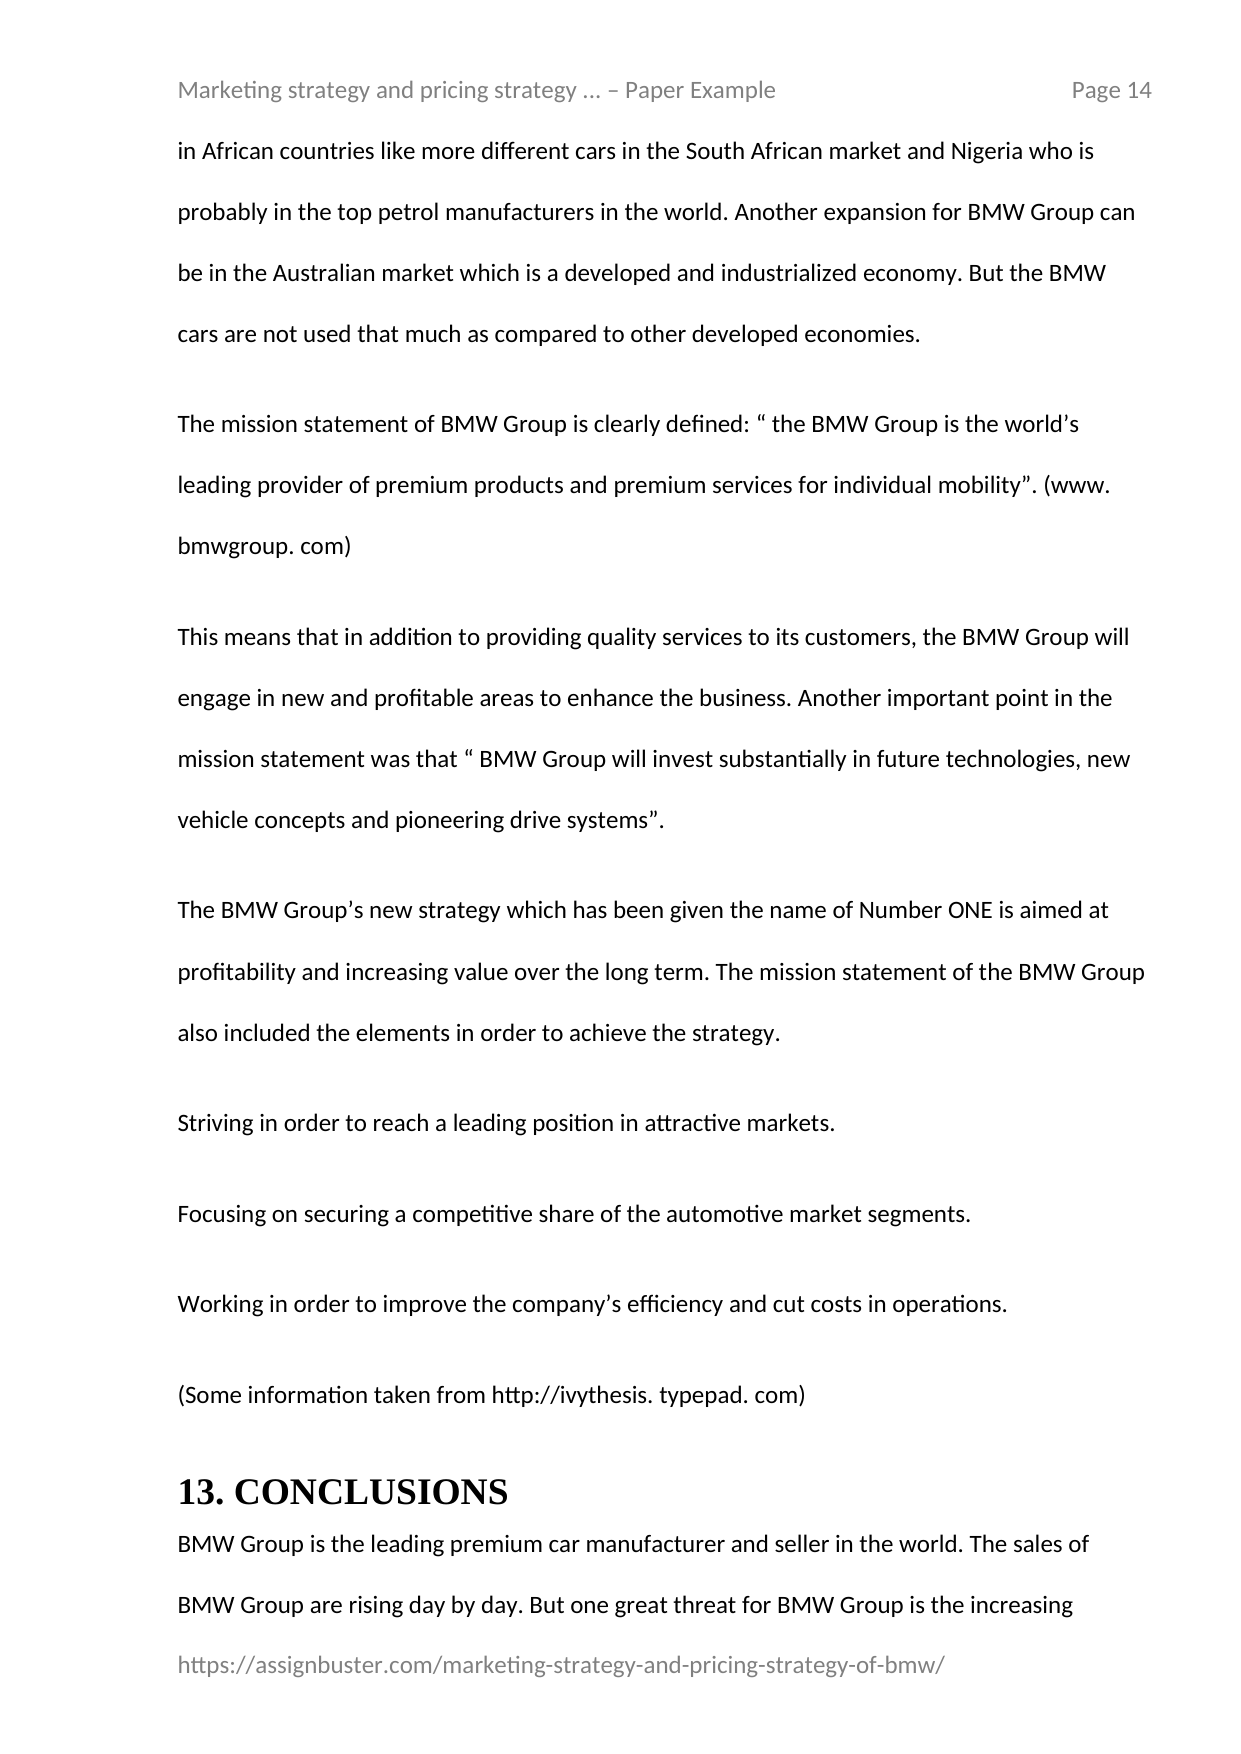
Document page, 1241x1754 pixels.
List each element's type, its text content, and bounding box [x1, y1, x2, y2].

text (Some information taken from http://ivythesis. typepad. com) [177, 1379, 1152, 1409]
text The mission statement of BMW Group is clearly defined: “ the BMW Group is the world’s leading provider of premium products and premium services for individual mobility”. (www. bmwgroup. com) [177, 408, 1152, 561]
text Focusing on securing a competitive share of the automotive market segments. [177, 1198, 1152, 1228]
subtitle 13. CONCLUSIONS [177, 1469, 1152, 1512]
text The BMW Group’s new strategy which has been given the name of Number ONE is aimed at profitability and increasing value over the long term. The mission statement of the BMW Group also included the elements in order to achieve the strategy. [177, 895, 1152, 1047]
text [177, 1528, 1152, 1620]
text Working in order to improve the company’s efficiency and cut costs in operations. [177, 1288, 1152, 1319]
text Striving in order to reach a leading position in attractive markets. [177, 1107, 1152, 1138]
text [177, 135, 1152, 348]
text This means that in addition to providing quality services to its customers, the BMW Group will engage in new and profitable areas to enhance the business. Another important point in the mission statement was that “ BMW Group will invest substantially in future technologies, new vehicle concepts and pioneering drive systems”. [177, 621, 1152, 835]
